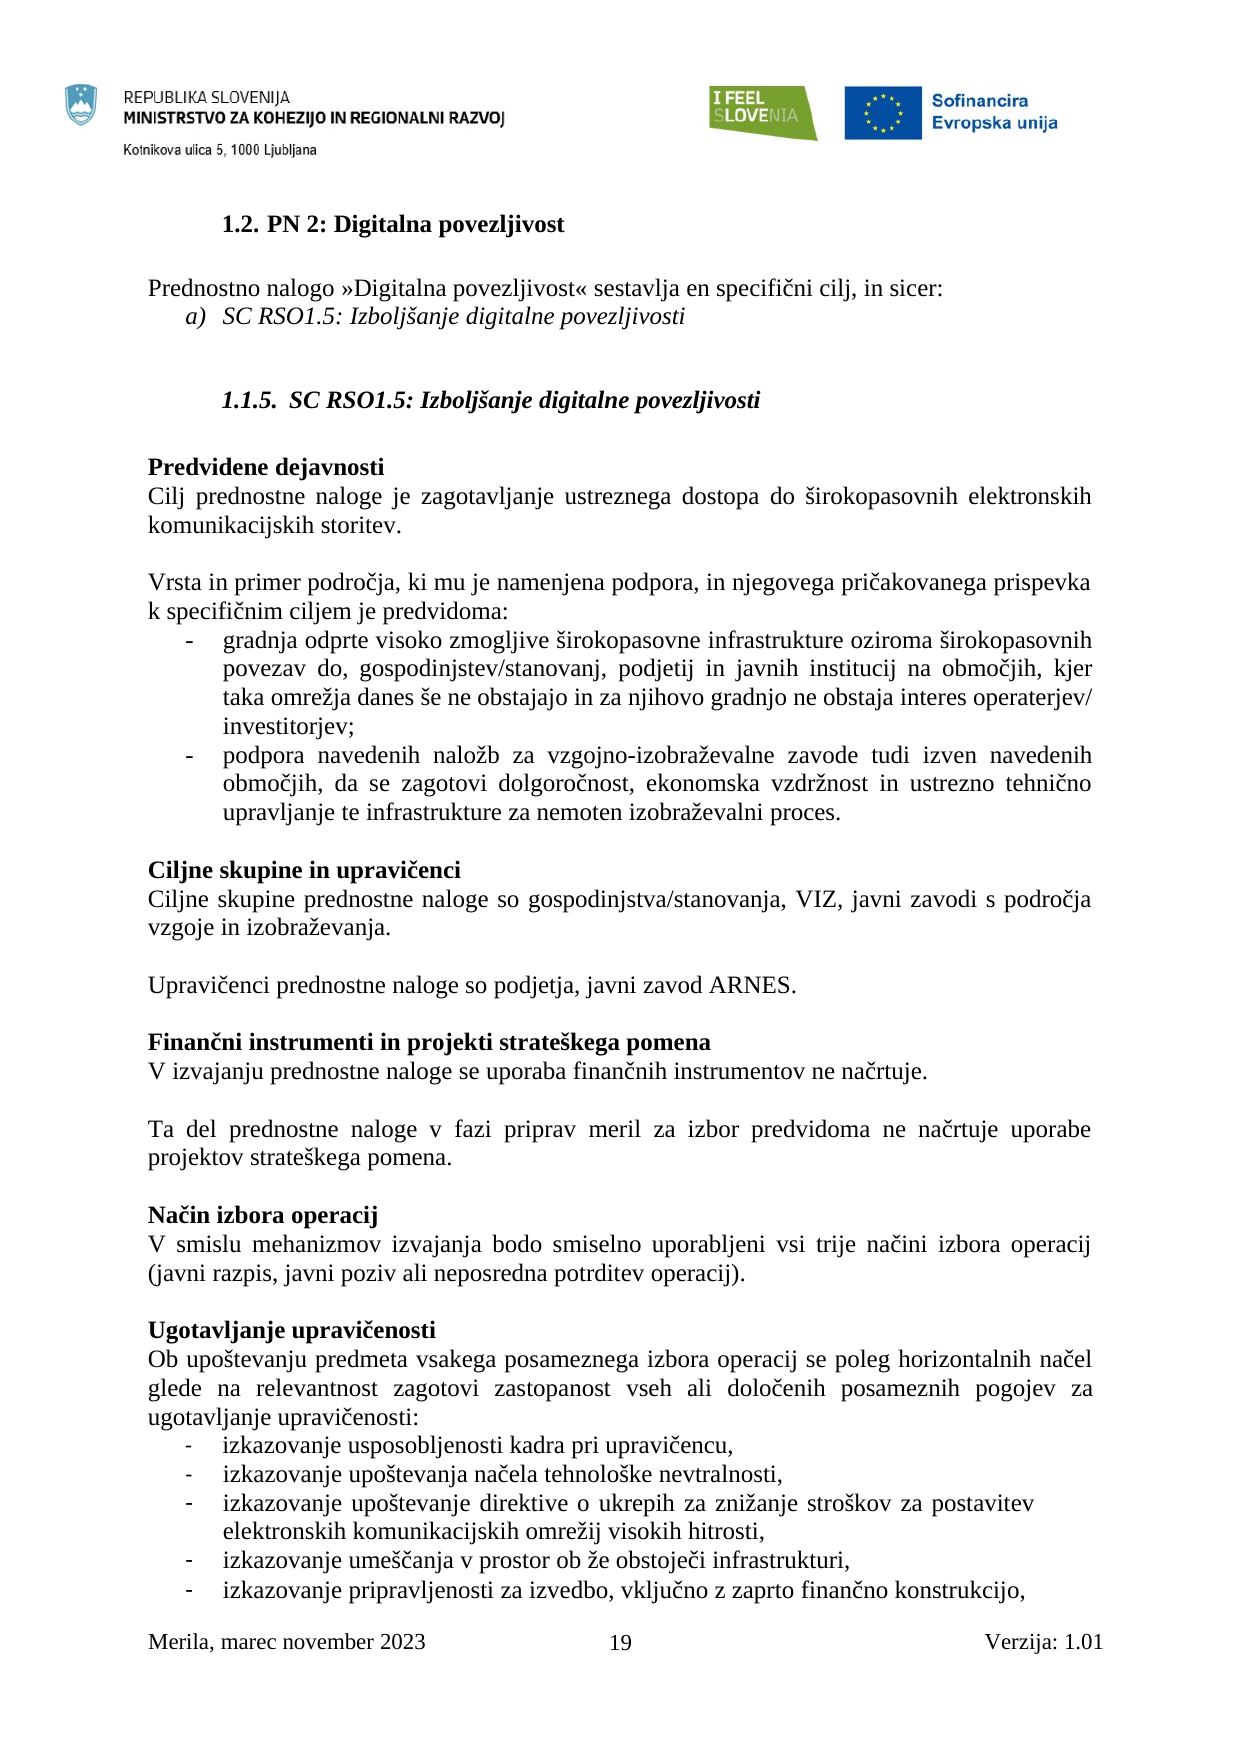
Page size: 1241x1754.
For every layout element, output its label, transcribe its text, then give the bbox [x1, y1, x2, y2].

text Upravičenci prednostne naloge so podjetja, javni zavod ARNES. [148, 970, 1105, 998]
text Ob upoštevanju predmeta vsakega posameznega izbora operacij se poleg horizontalnih načel glede na relevantnost zagotovi zastopanost vseh ali določenih posameznih pogojev za ugotavljanje upravičenosti: [148, 1344, 1093, 1430]
list izkazovanje umeščanja v prostor ob že obstoječi infrastrukturi, [185, 1545, 1105, 1575]
list izkazovanje pripravljenosti za izvedbo, vključno z zaprto finančno konstrukcijo, [185, 1575, 1105, 1605]
picture [64, 84, 1058, 158]
text V smislu mehanizmov izvajanja bodo smiselno uporabljeni vsi trije načini izbora operacij (javni razpis, javni poziv ali neposredna potrditev operacij). [148, 1229, 1092, 1286]
subtitle Način izbora operacij [148, 1200, 1105, 1229]
text Cilj prednostne naloge je zagotavljanje ustreznega dostopa do širokopasovnih elektronskih komunikacijskih storitev. [148, 481, 1093, 538]
text V izvajanju prednostne naloge se uporaba finančnih instrumentov ne načrtuje. [148, 1056, 1105, 1085]
subtitle Predvidene dejavnosti [148, 452, 1105, 481]
text Ciljne skupine prednostne naloge so gospodinjstva/stanovanja, VIZ, javni zavodi s področja vzgoje in izobraževanja. [148, 884, 1093, 941]
text Vrsta in primer področja, ki mu je namenjena podpora, in njegovega pričakovanega prispevka k specifičnim ciljem je predvidoma: [148, 567, 1092, 625]
list izkazovanje usposobljenosti kadra pri upravičencu, [185, 1430, 1105, 1459]
subtitle Ciljne skupine in upravičenci [148, 855, 1105, 884]
text Ta del prednostne naloge v fazi priprav meril za izbor predvidoma ne načrtuje uporabe projektov strateškega pomena. [148, 1114, 1092, 1171]
list gradnja odprte visoko zmogljive širokopasovne infrastrukture oziroma širokopasovnih povezav do, gospodinjstev/stanovanj, podjetij in javnih institucij na območjih, kjer taka omrežja danes še ne obstajajo in za njihovo gradnjo ne obstaja interes operaterjev/ investitorjev; [185, 625, 1093, 740]
subtitle Finančni instrumenti in projekti strateškega pomena [148, 1028, 1105, 1056]
subtitle Ugotavljanje upravičenosti [148, 1316, 1105, 1344]
subtitle PN 2: Digitalna povezljivost [222, 209, 1105, 238]
list izkazovanje upoštevanja načela tehnološke nevtralnosti, [185, 1459, 1105, 1488]
text 1.1.5. SC RSO1.5: Izboljšanje digitalne povezljivosti [221, 385, 1105, 413]
text Prednostno nalogo »Digitalna povezljivost« sestavlja en specifični cilj, in sicer: [148, 273, 1105, 301]
list podpora navedenih naložb za vzgojno-izobraževalne zavode tudi izven navedenih območjih, da se zagotovi dolgoročnost, ekonomska vzdržnost in ustrezno tehnično upravljanje te infrastrukture za nemoten izobraževalni proces. [185, 740, 1093, 826]
text a) SC RSO1.5: Izboljšanje digitalne povezljivosti [185, 301, 1105, 330]
list izkazovanje upoštevanje direktive o ukrepih za znižanje stroškov za postavitev elektronskih komunikacijskih omrežij visokih hitrosti, [185, 1489, 1092, 1545]
